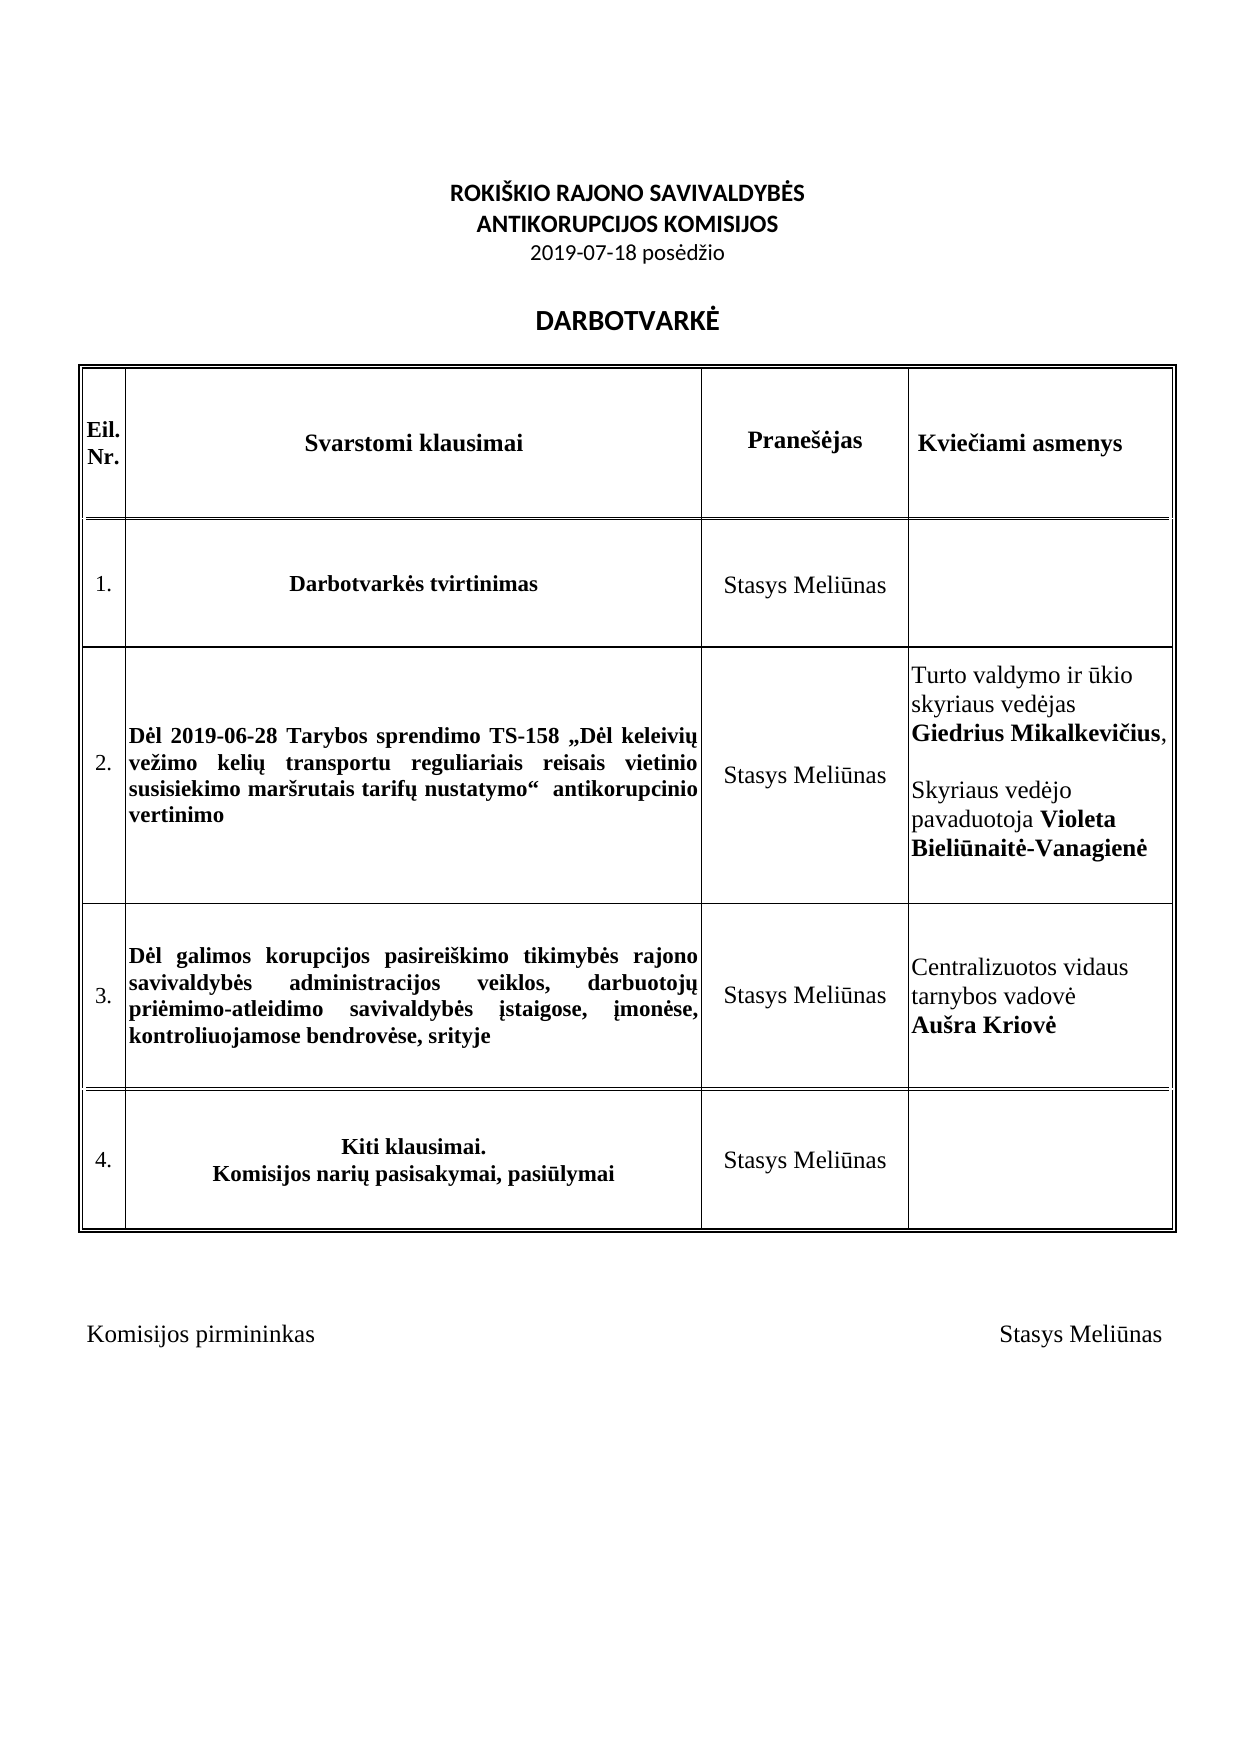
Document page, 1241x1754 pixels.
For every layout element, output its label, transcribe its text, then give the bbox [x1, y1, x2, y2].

table_header Svarstomi klausimai [126, 369, 701, 517]
table_cell Stasys Meliūnas [702, 520, 908, 646]
table_header Kviečiami asmenys [909, 369, 1172, 517]
table_cell Dėl galimos korupcijos pasireiškimo tikimybės rajono savivaldybės administracijos veiklos, darbuotojų priėmimo-atleidimo savivaldybės įstaigose, įmonėse, kontroliuojamose bendrovėse, srityje [126, 904, 701, 1087]
table_cell Dėl 2019-06-28 Tarybos sprendimo TS-158 „Dėl keleivių vežimo kelių transportu reguliariais reisais vietinio susisiekimo maršrutais tarifų nustatymo“ antikorupcinio vertinimo [126, 648, 701, 902]
table_header Pranešėjas [702, 369, 908, 517]
table_cell Centralizuotos vidaus tarnybos vadovė Aušra Kriovė [909, 904, 1172, 1087]
table_cell Darbotvarkės tvirtinimas [126, 520, 701, 646]
table_cell Stasys Meliūnas [702, 904, 908, 1087]
table_cell 2. [83, 648, 125, 902]
text 2019-07-18 posėdžio [74, 238, 1181, 266]
text ANTIKORUPCIJOS KOMISIJOS [74, 208, 1181, 238]
table_cell 4. [81, 1087, 125, 1228]
table_cell Stasys Meliūnas [702, 648, 908, 902]
table_cell [909, 517, 1174, 646]
text DARBOTVARKĖ [74, 302, 1181, 337]
table_cell Turto valdymo ir ūkio skyriaus vedėjas Giedrius Mikalkevičius, Skyriaus vedėjo pavaduotoja Violeta Bieliūnaitė-Vanagienė [909, 648, 1172, 902]
table_cell Kiti klausimai. Komisijos narių pasisakymai, pasiūlymai [126, 1091, 701, 1228]
table_cell 3. [83, 904, 125, 1087]
text ROKIŠKIO RAJONO SAVIVALDYBĖS [74, 177, 1181, 208]
table_cell 1. [81, 517, 125, 646]
table_cell Stasys Meliūnas [702, 1091, 908, 1228]
table_cell [909, 1087, 1174, 1228]
table_header Eil. Nr. [83, 369, 125, 517]
text Komisijos pirmininkas Stasys Meliūnas [74, 1319, 1181, 1347]
